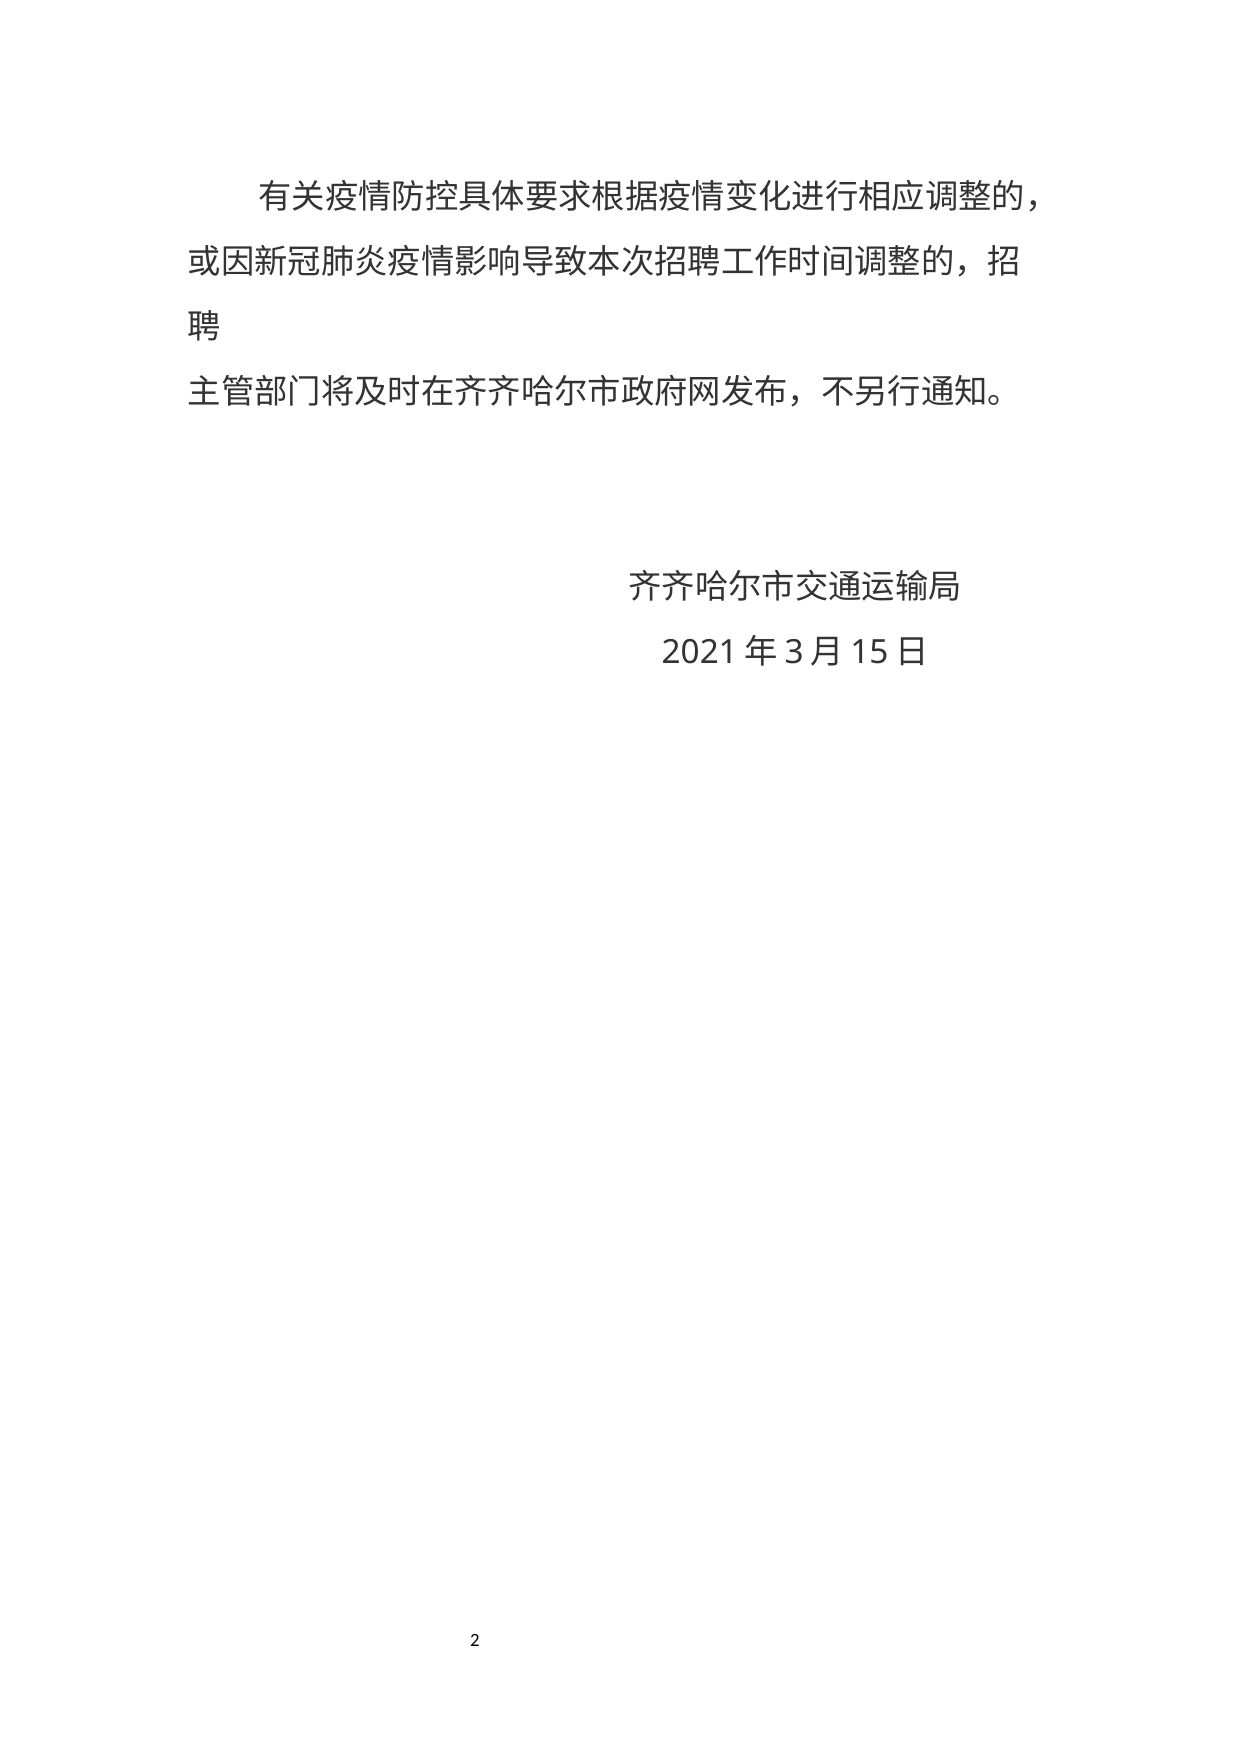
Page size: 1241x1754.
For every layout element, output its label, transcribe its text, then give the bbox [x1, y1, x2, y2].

text 主管部门将及时在齐齐哈尔市政府网发布，不另行通知。 [187, 357, 1053, 422]
text 齐齐哈尔市交通运输局 [187, 552, 1053, 617]
text 有关疫情防控具体要求根据疫情变化进行相应调整的，或因新冠肺炎疫情影响导致本次招聘工作时间调整的，招聘 [187, 162, 1053, 357]
text 2021年3月15日 [187, 617, 1053, 682]
